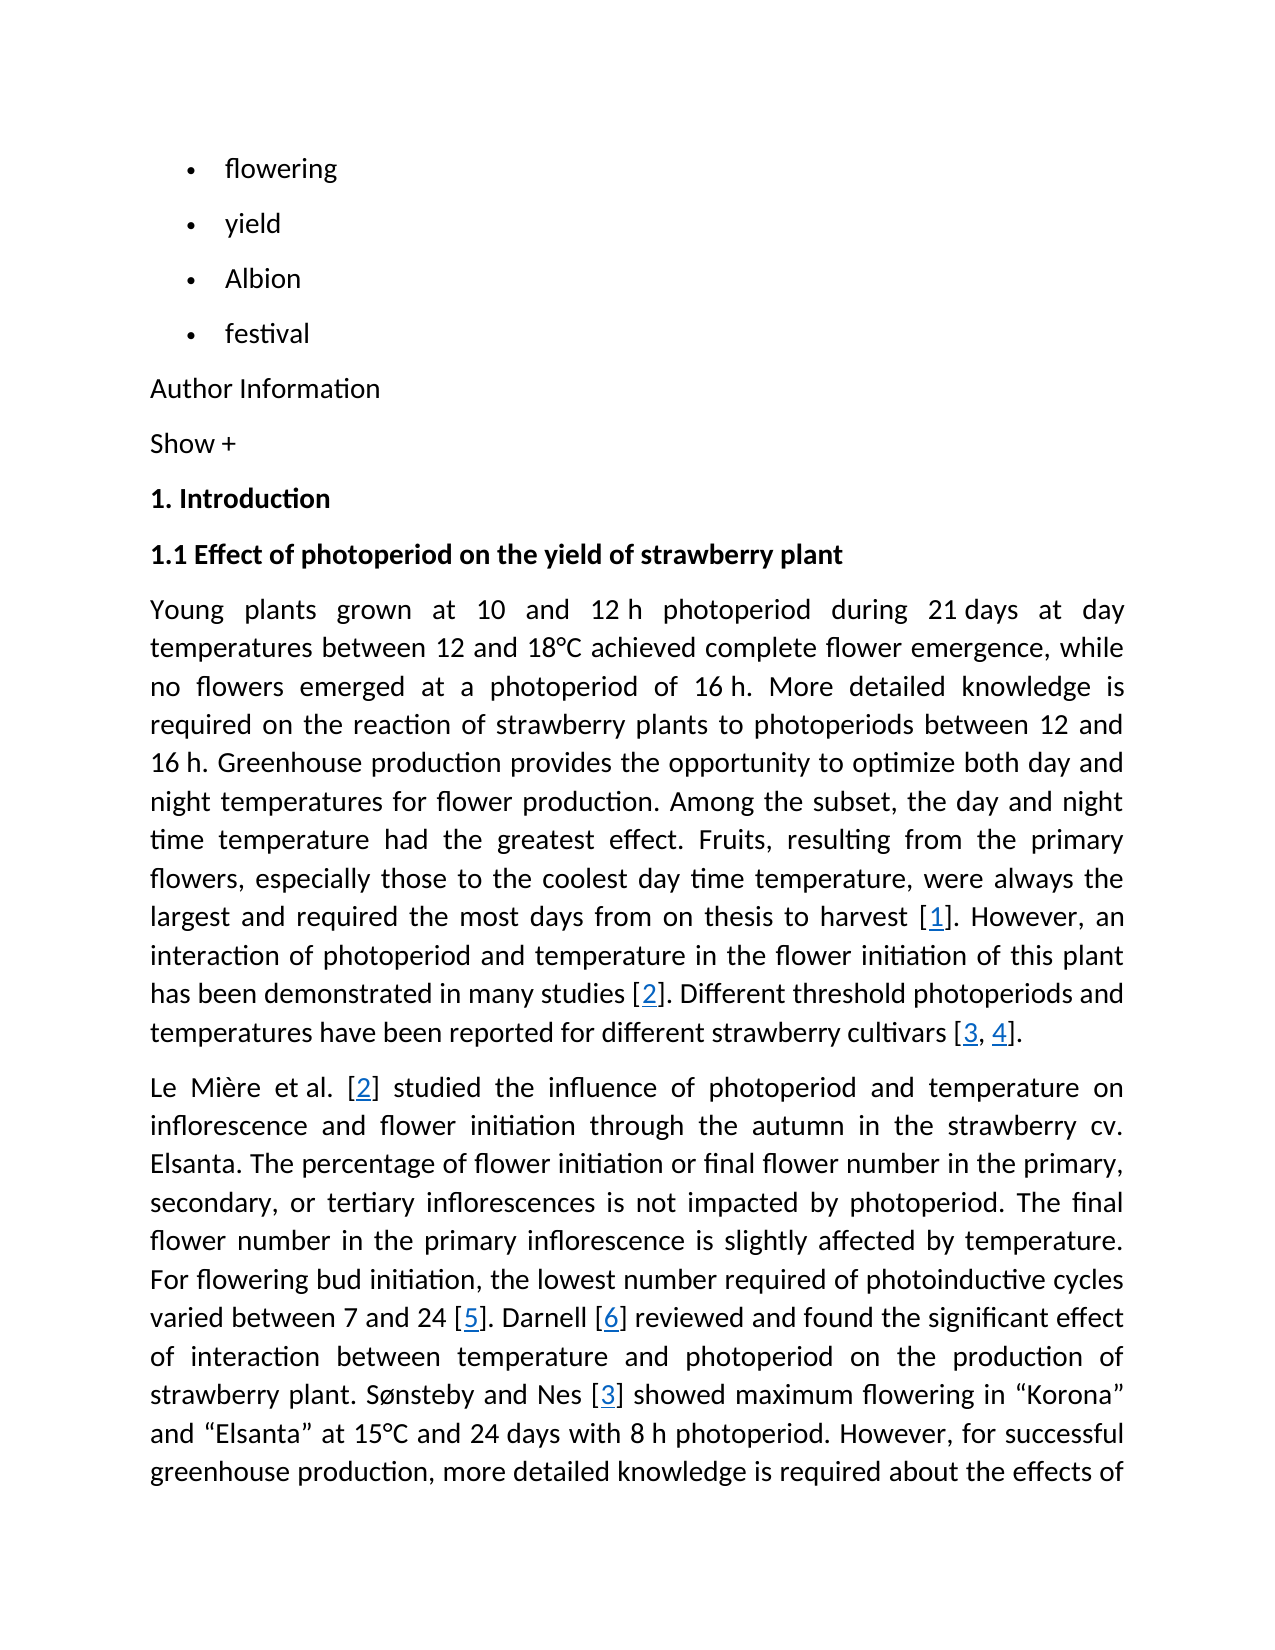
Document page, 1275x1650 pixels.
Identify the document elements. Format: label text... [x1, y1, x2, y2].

text 1.1 Effect of photoperiod on the yield of strawberry plant [150, 536, 1125, 571]
list festival [187, 315, 1125, 351]
text Young plants grown at 10 and 12 h photoperiod during 21 days at day temperatures between 12 and 18°C achieved complete flower emergence, while no flowers emerged at a photoperiod of 16 h. More detailed knowledge is required on the reaction of strawberry plants to photoperiods between 12 and 16 h. Greenhouse production provides the opportunity to optimize both day and night temperatures for flower production. Among the subset, the day and night time temperature had the greatest effect. Fruits, resulting from the primary flowers, especially those to the coolest day time temperature, were always the largest and required the most days from on thesis to harvest [1]. However, an interaction of photoperiod and temperature in the flower initiation of this plant has been demonstrated in many studies [2]. Different threshold photoperiods and temperatures have been reported for different strawberry cultivars [3, 4]. [150, 591, 1125, 1049]
text Show + [150, 426, 1125, 461]
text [150, 1069, 1125, 1489]
text 1. Introduction [150, 481, 1125, 516]
list flowering [187, 150, 1125, 186]
list yield [187, 205, 1125, 241]
list Albion [187, 260, 1125, 296]
text Author Information [150, 370, 1125, 406]
